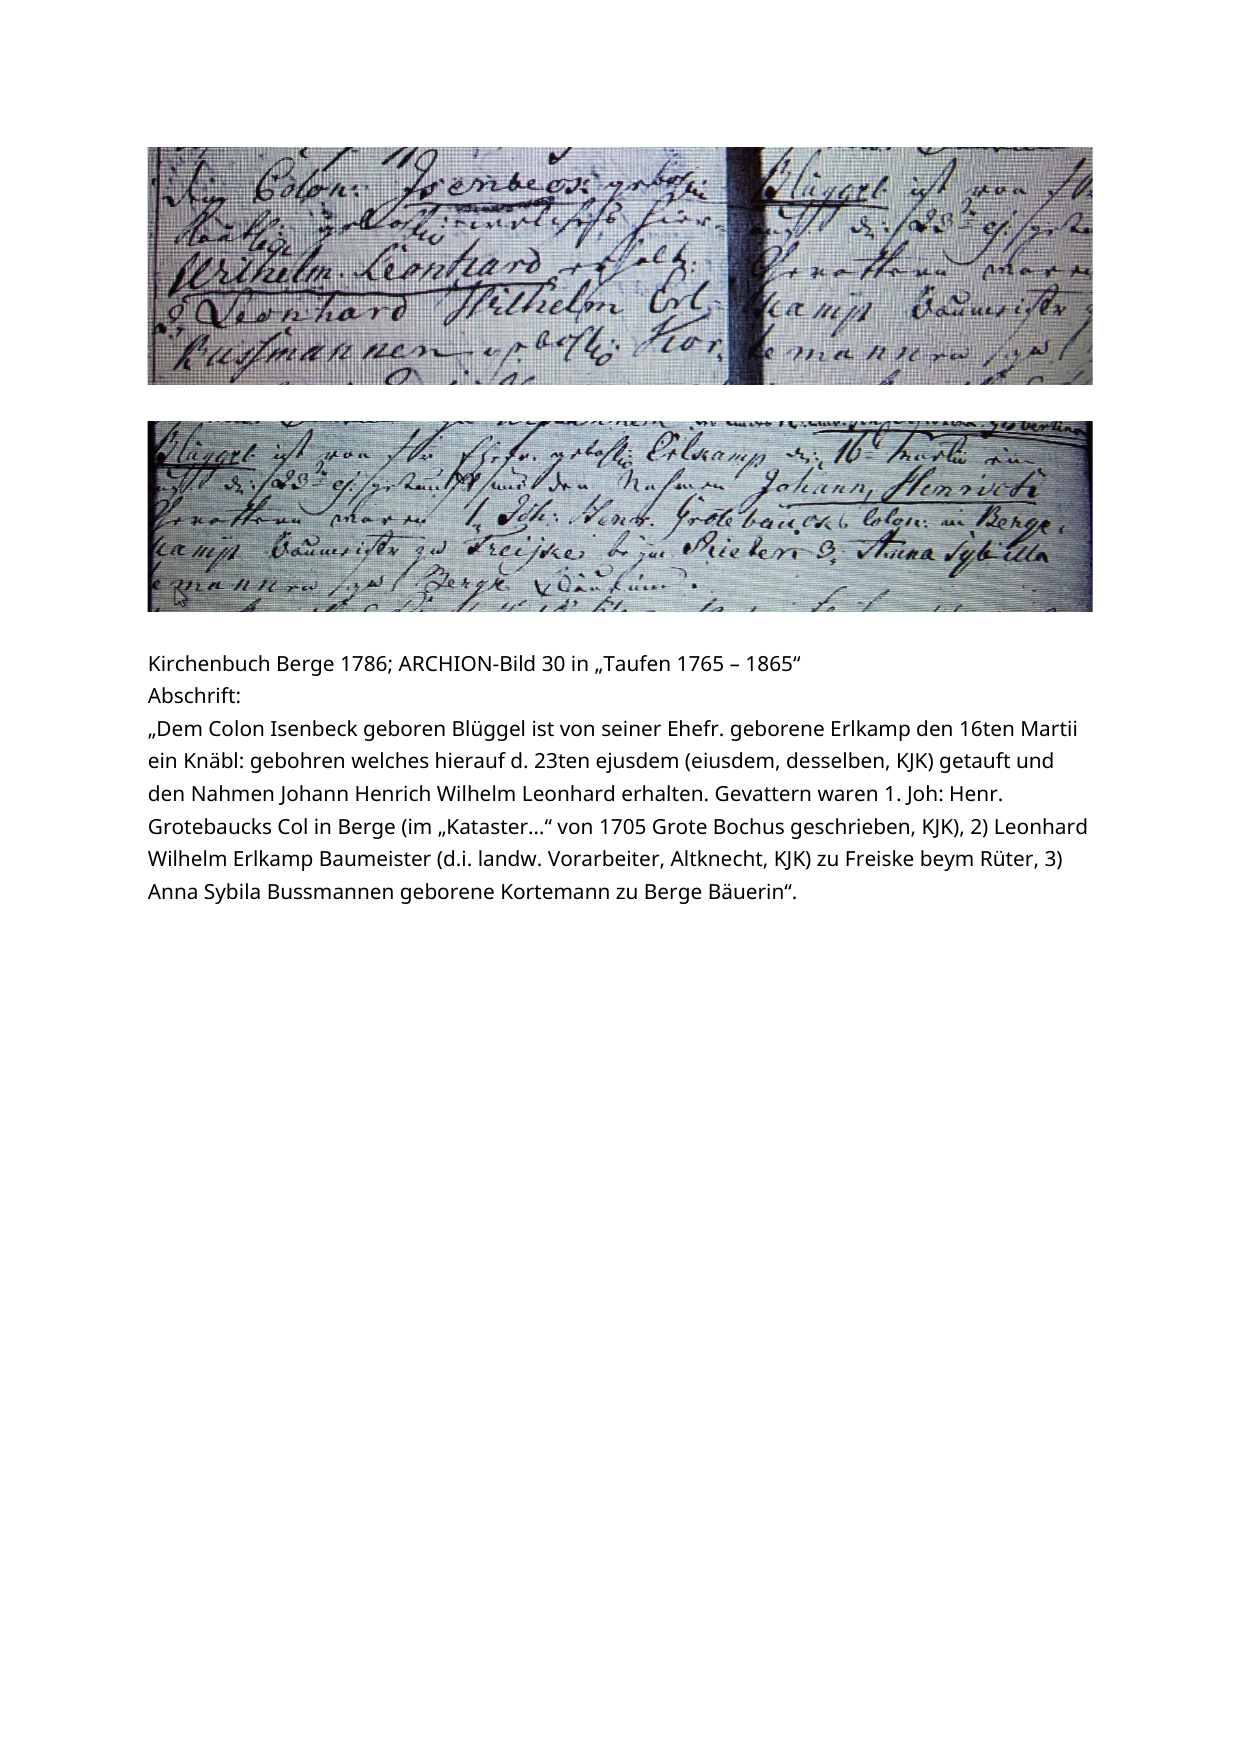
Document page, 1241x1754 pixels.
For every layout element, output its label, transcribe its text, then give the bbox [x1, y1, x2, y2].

text Abschrift: [148, 681, 1093, 710]
text Kirchenbuch Berge 1786; ARCHION-Bild 30 in „Taufen 1765 – 1865“ [148, 649, 1093, 677]
picture [147, 421, 1093, 612]
text „Dem Colon Isenbeck geboren Blüggel ist von seiner Ehefr. geborene Erlkamp den 16ten Martii ein Knäbl: gebohren welches hierauf d. 23ten ejusdem (eiusdem, desselben, KJK) getauft und den Nahmen Johann Henrich Wilhelm Leonhard erhalten. Gevattern waren 1. Joh: Henr. Grotebaucks Col in Berge (im „Kataster…“ von 1705 Grote Bochus geschrieben, KJK), 2) Leonhard Wilhelm Erlkamp Baumeister (d.i. landw. Vorarbeiter, Altknecht, KJK) zu Freiske beym Rüter, 3) Anna Sybila Bussmannen geborene Kortemann zu Berge Bäuerin“. [148, 714, 1093, 906]
picture [147, 147, 1093, 385]
